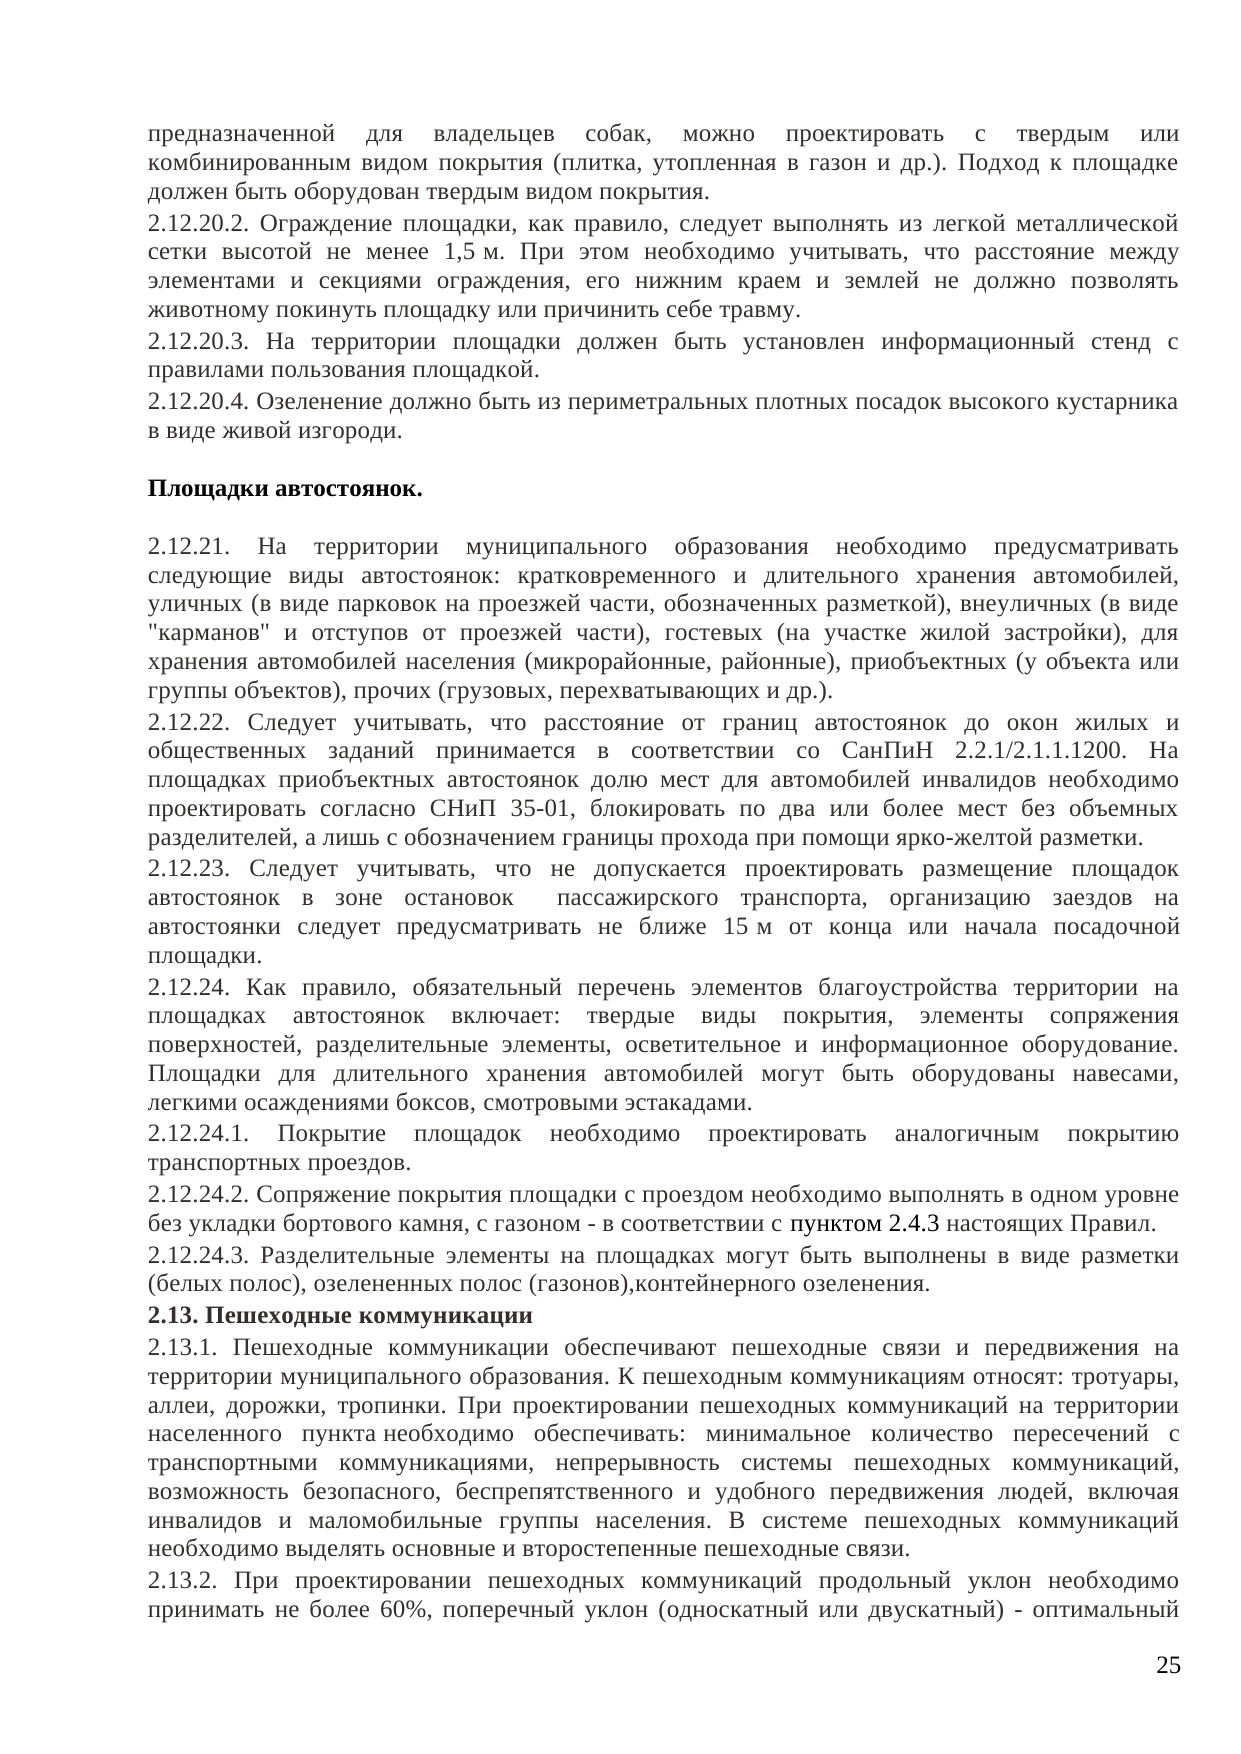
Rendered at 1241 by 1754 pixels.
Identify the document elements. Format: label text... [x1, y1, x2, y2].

text 2.12.23. Следует учитывать, что не допускается проектировать размещение площадок автостоянок в зоне остановок пассажирского транспорта, организацию заездов на автостоянки следует предусматривать не ближе от конца или начала посадочной площадки. [148, 853, 1181, 968]
subtitle Площадки автостоянок. [148, 473, 1181, 502]
text 2.12.20.2. Ограждение площадки, как правило, следует выполнять из легкой металлической сетки высотой не менее 1,5 м. При этом необходимо учитывать, что расстояние между элементами и секциями ограждения, его нижним краем и землей не должно позволять животному покинуть площадку или причинить себе травму. [148, 208, 1181, 323]
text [148, 118, 1181, 204]
text 2.12.24.3. Разделительные элементы на площадках могут быть выполнены в виде разметки (белых полос), озелененных полос (газонов),контейнерного озеленения. [148, 1240, 1181, 1297]
text 2.12.24.1. Покрытие площадок необходимо проектировать аналогичным покрытию транспортных проездов. [148, 1118, 1181, 1176]
text 2.12.24. Как правило, обязательный перечень элементов благоустройства территории на площадках автостоянок включает: твердые виды покрытия, элементы сопряжения поверхностей, разделительные элементы, осветительное и информационное оборудование. Площадки для длительного хранения автомобилей могут быть оборудованы навесами, легкими осаждениями боксов, смотровыми эстакадами. [148, 972, 1181, 1115]
text 2.12.24.2. Сопряжение покрытия площадки с проездом необходимо выполнять в одном уровне без укладки бортового камня, с газоном - в соответствии с пунктом 2.4.3 настоящих Правил. [148, 1179, 1181, 1237]
text 2.12.20.4. Озеленение должно быть из периметральных плотных посадок высокого кустарника в виде живой изгороди. [148, 386, 1181, 444]
text 2.12.20.3. На территории площадки должен быть установлен информационный стенд с правилами пользования площадкой. [148, 326, 1181, 383]
text 2.12.21. На территории муниципального образования необходимо предусматривать следующие виды автостоянок: кратковременного и длительного хранения автомобилей, уличных (в виде парковок на проезжей части, обозначенных разметкой), внеуличных (в виде "карманов" и отступов от проезжей части), гостевых (на участке жилой застройки), для хранения автомобилей населения (микрорайонные, районные), приобъектных (у объекта или группы объектов), прочих (грузовых, перехватывающих и др.). [148, 531, 1181, 703]
text 2.13.1. Пешеходные коммуникации обеспечивают пешеходные связи и передвижения на территории муниципального образования. К пешеходным коммуникациям относят: тротуары, аллеи, дорожки, тропинки. При проектировании пешеходных коммуникаций на территории населенного пункта необходимо обеспечивать: минимальное количество пересечений с транспортными коммуникациями, непрерывность системы пешеходных коммуникаций, возможность безопасного, беспрепятственного и удобного передвижения людей, включая инвалидов и маломобильные группы населения. В системе пешеходных коммуникаций необходимо выделять основные и второстепенные пешеходные связи. [148, 1332, 1181, 1562]
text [148, 1565, 1181, 1623]
text 2.12.22. Следует учитывать, что расстояние от границ автостоянок до окон жилых и общественных заданий принимается в соответствии со СанПиН 2.2.1/2.1.1.1200. На площадках приобъектных автостоянок долю мест для автомобилей инвалидов необходимо проектировать согласно СНиП 35-01, блокировать по два или более мест без объемных разделителей, а лишь с обозначением границы прохода при помощи ярко-желтой разметки. [148, 707, 1181, 850]
text 2.13. Пешеходные коммуникации [148, 1300, 1181, 1329]
